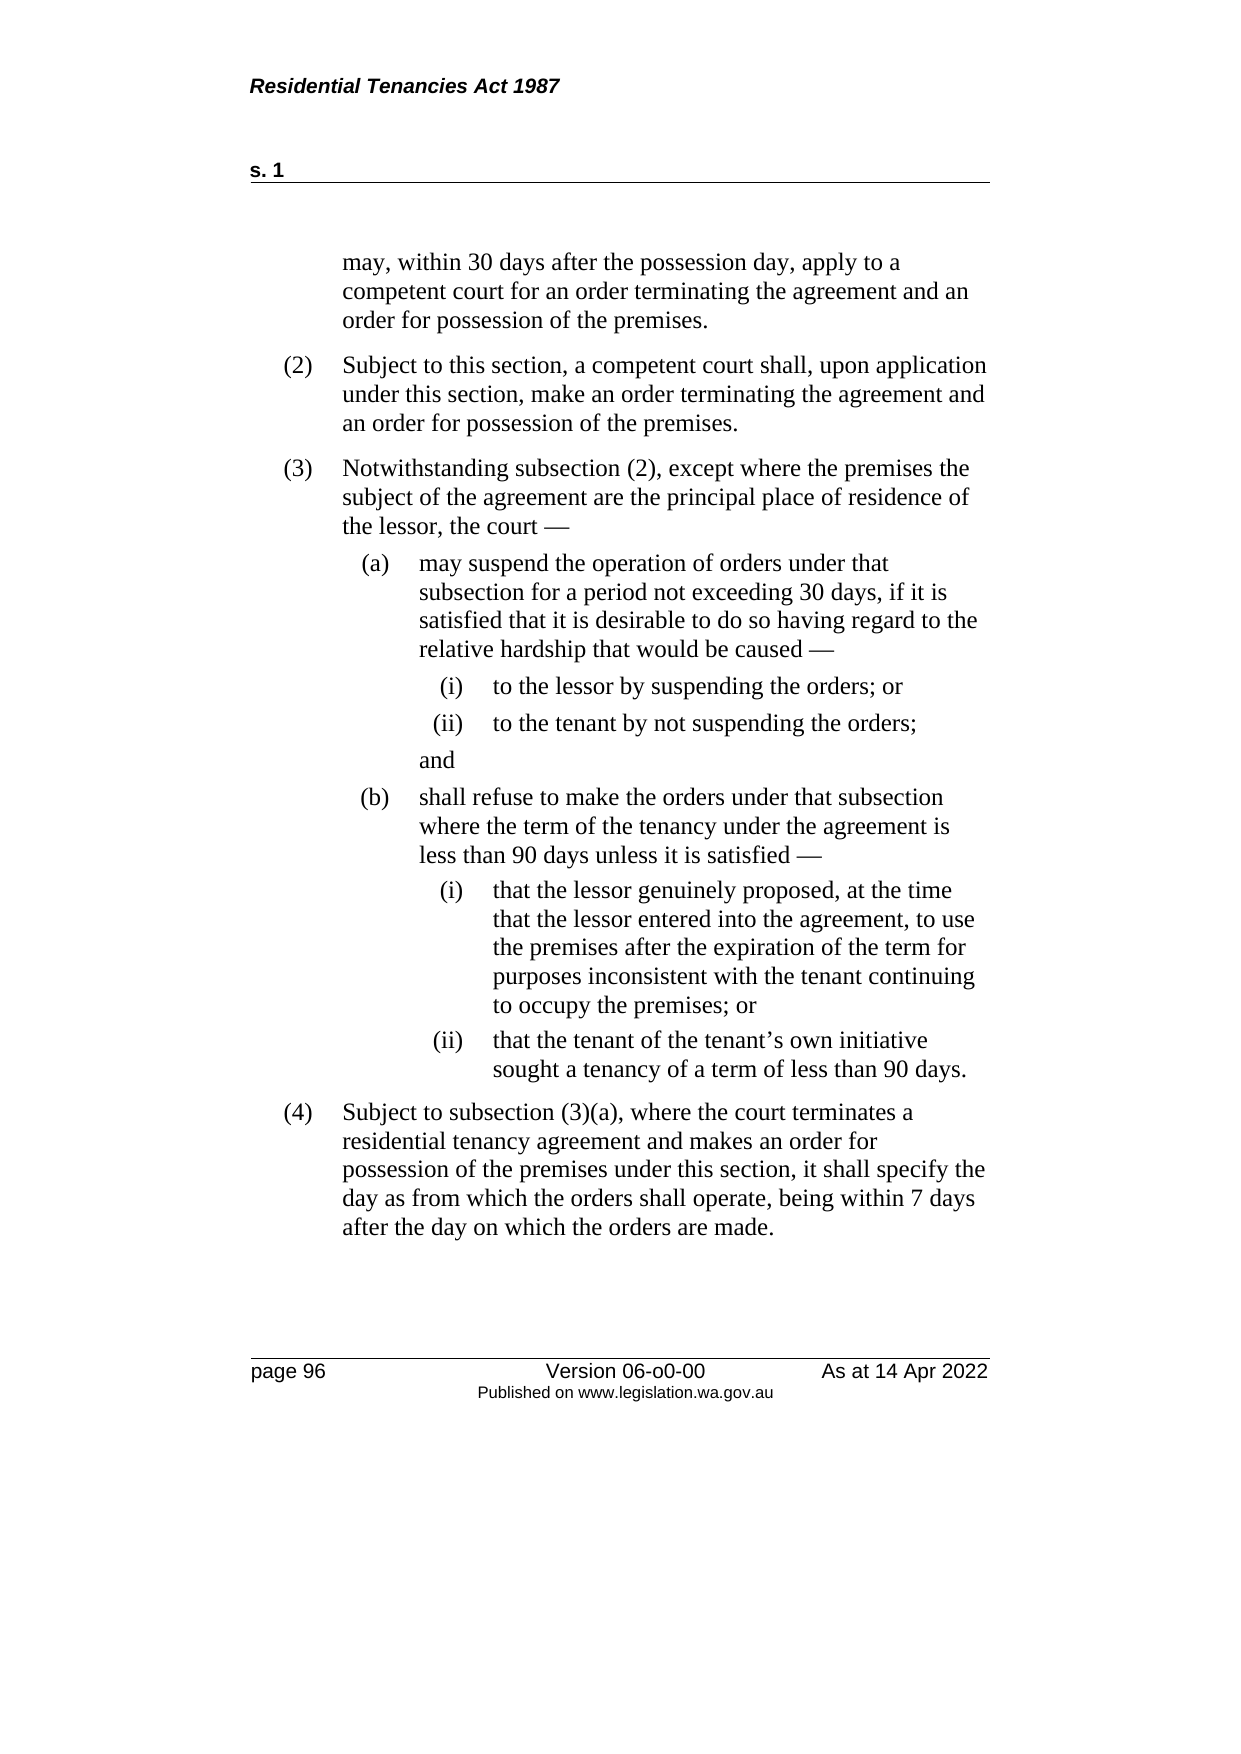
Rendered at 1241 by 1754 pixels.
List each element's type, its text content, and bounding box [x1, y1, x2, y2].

text (b) shall refuse to make the orders under that subsection where the term of the tenancy under the agreement is less than 90 days unless it is satisfied — [251, 782, 990, 869]
text (a) may suspend the operation of orders under that subsection for a period not exceeding 30 days, if it is satisfied that it is desirable to do so having regard to the relative hardship that would be caused — [251, 548, 990, 663]
text (4) Subject to subsection (3)(a), where the court terminates a residential tenancy agreement and makes an order for possession of the premises under this section, it shall specify the day as from which the orders shall operate, being within 7 days after the day on which the orders are made. [251, 1097, 990, 1241]
text (i) to the lessor by suspending the orders; or [251, 671, 990, 700]
text (ii) to the tenant by not suspending the orders; [251, 708, 990, 737]
text (ii) that the tenant of the tenant’s own initiative sought a tenancy of a term of less than 90 days. [251, 1025, 990, 1082]
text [251, 247, 990, 334]
text (2) Subject to this section, a competent court shall, upon application under this section, make an order terminating the agreement and an order for possession of the premises. [251, 350, 990, 437]
text and [251, 745, 990, 774]
text (3) Notwithstanding subsection (2), except where the premises the subject of the agreement are the principal place of residence of the lessor, the court — [251, 453, 990, 539]
text (i) that the lessor genuinely proposed, at the time that the lessor entered into the agreement, to use the premises after the expiration of the term for purposes inconsistent with the tenant continuing to occupy the premises; or [251, 875, 990, 1019]
